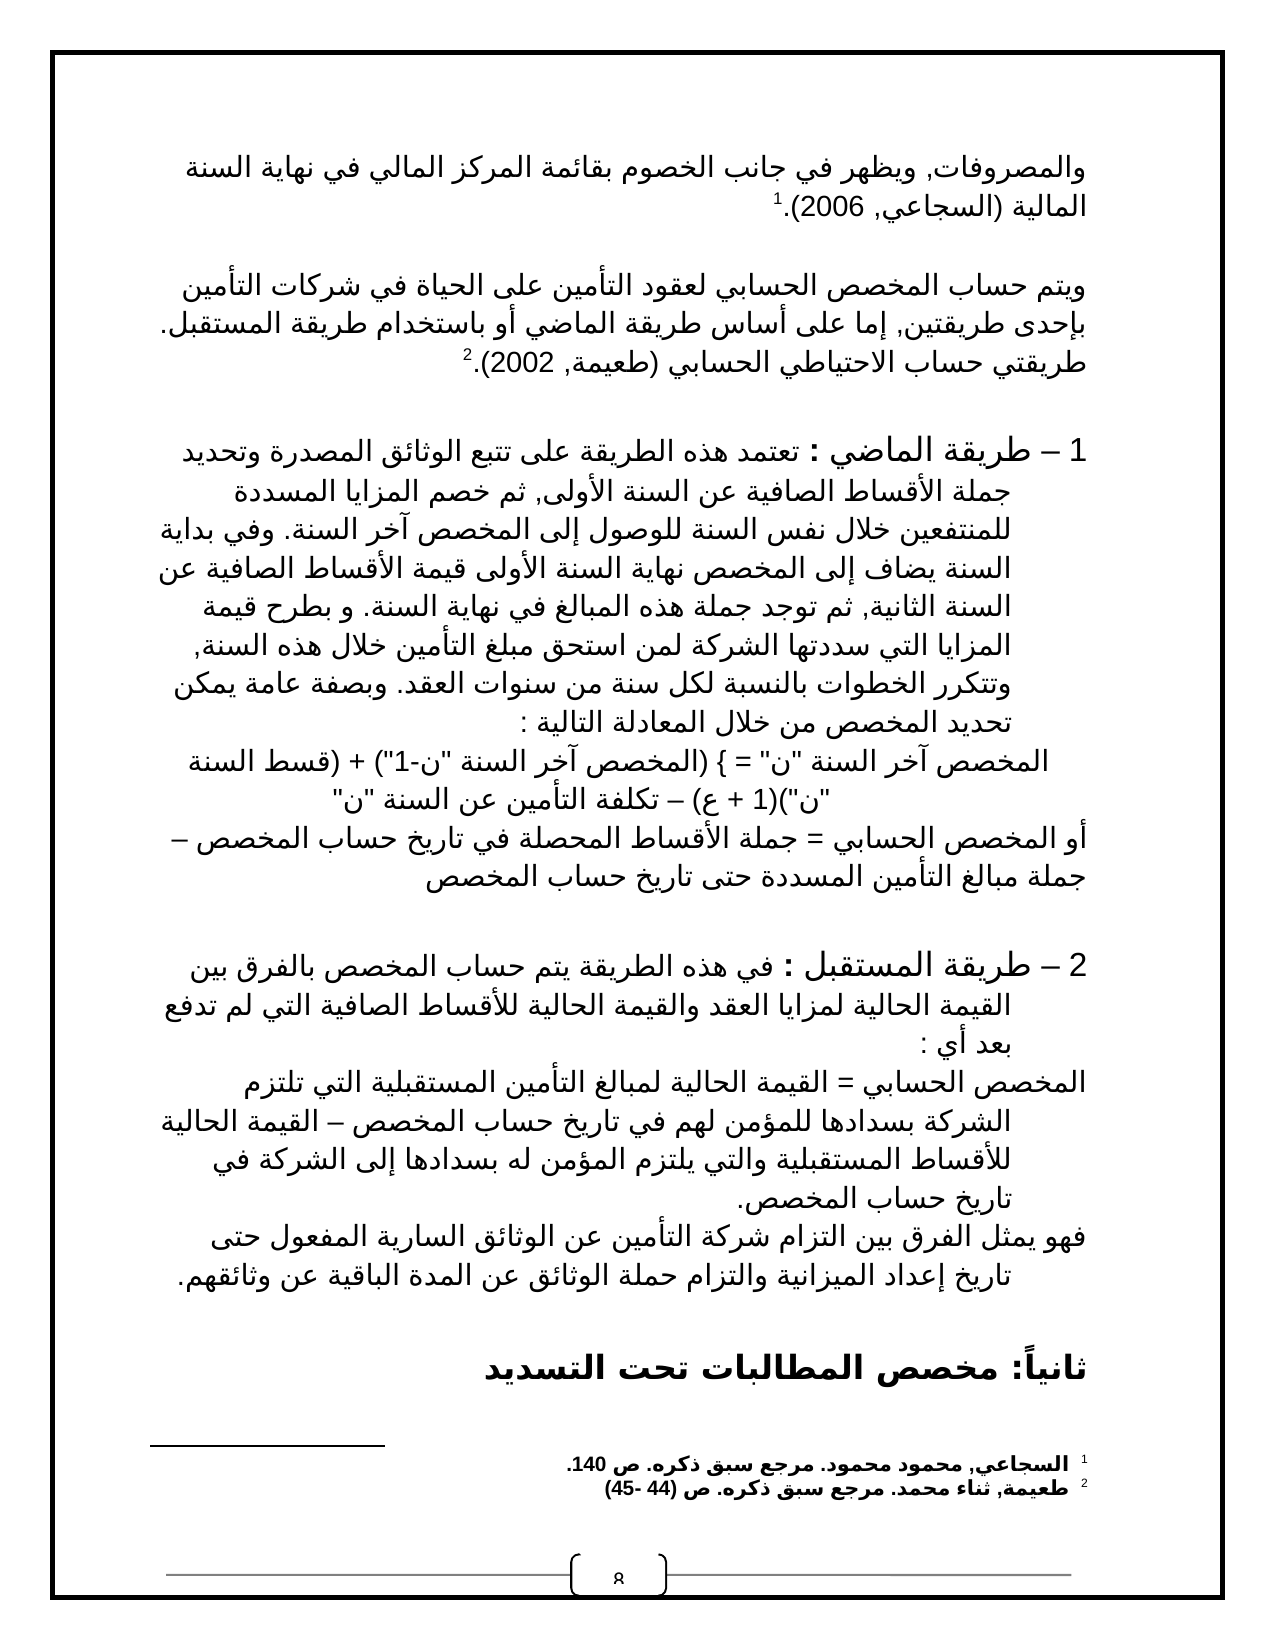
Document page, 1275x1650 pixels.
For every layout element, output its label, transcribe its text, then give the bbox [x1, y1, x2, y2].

text أو المخصص الحسابي = جملة الأقساط المحصلة في تاريخ حساب المخصص – جملة مبالغ التأمين المسددة حتى تاريخ حساب المخصص [150, 821, 1087, 893]
text طريقتي حساب الاحتياطي الحسابي (طعيمة, 2002). [150, 345, 1087, 379]
text فهو يمثل الفرق بين التزام شركة التأمين عن الوثائق السارية المفعول حتى تاريخ إعداد الميزانية والتزام حملة الوثائق عن المدة الباقية عن وثائقهم. [150, 1219, 1087, 1291]
text المخصص الحسابي = القيمة الحالية لمبالغ التأمين المستقبلية التي تلتزم الشركة بسدادها للمؤمن لهم في تاريخ حساب المخصص – القيمة الحالية للأقساط المستقبلية والتي يلتزم المؤمن له بسدادها إلى الشركة في تاريخ حساب المخصص. [150, 1065, 1087, 1214]
text المخصص آخر السنة "ن" = } (المخصص آخر السنة "ن-1") + (قسط السنة "ن")(1 + ع) – تكلفة التأمين عن السنة "ن" [150, 744, 1087, 816]
text 2 – طريقة المستقبل : في هذه الطريقة يتم حساب المخصص بالفرق بين القيمة الحالية لمزايا العقد والقيمة الحالية للأقساط الصافية التي لم تدفع بعد أي : [150, 944, 1087, 1060]
text ويتم حساب المخصص الحسابي لعقود التأمين على الحياة في شركات التأمين بإحدى طريقتين, إما على أساس طريقة الماضي أو باستخدام طريقة المستقبل. [150, 268, 1087, 340]
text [150, 150, 1087, 222]
text 1 – طريقة الماضي : تعتمد هذه الطريقة على تتبع الوثائق المصدرة وتحديد جملة الأقساط الصافية عن السنة الأولى, ثم خصم المزايا المسددة للمنتفعين خلال نفس السنة للوصول إلى المخصص آخر السنة. وفي بداية السنة يضاف إلى المخصص نهاية السنة الأولى قيمة الأقساط الصافية عن السنة الثانية, ثم توجد جملة هذه المبالغ في نهاية السنة. و بطرح قيمة المزايا التي سددتها الشركة لمن استحق مبلغ التأمين خلال هذه السنة, وتتكرر الخطوات بالنسبة لكل سنة من سنوات العقد. وبصفة عامة يمكن تحديد المخصص من خلال المعادلة التالية : [150, 430, 1087, 739]
text ثانياً: مخصص المطالبات تحت التسديد [150, 1348, 1087, 1387]
